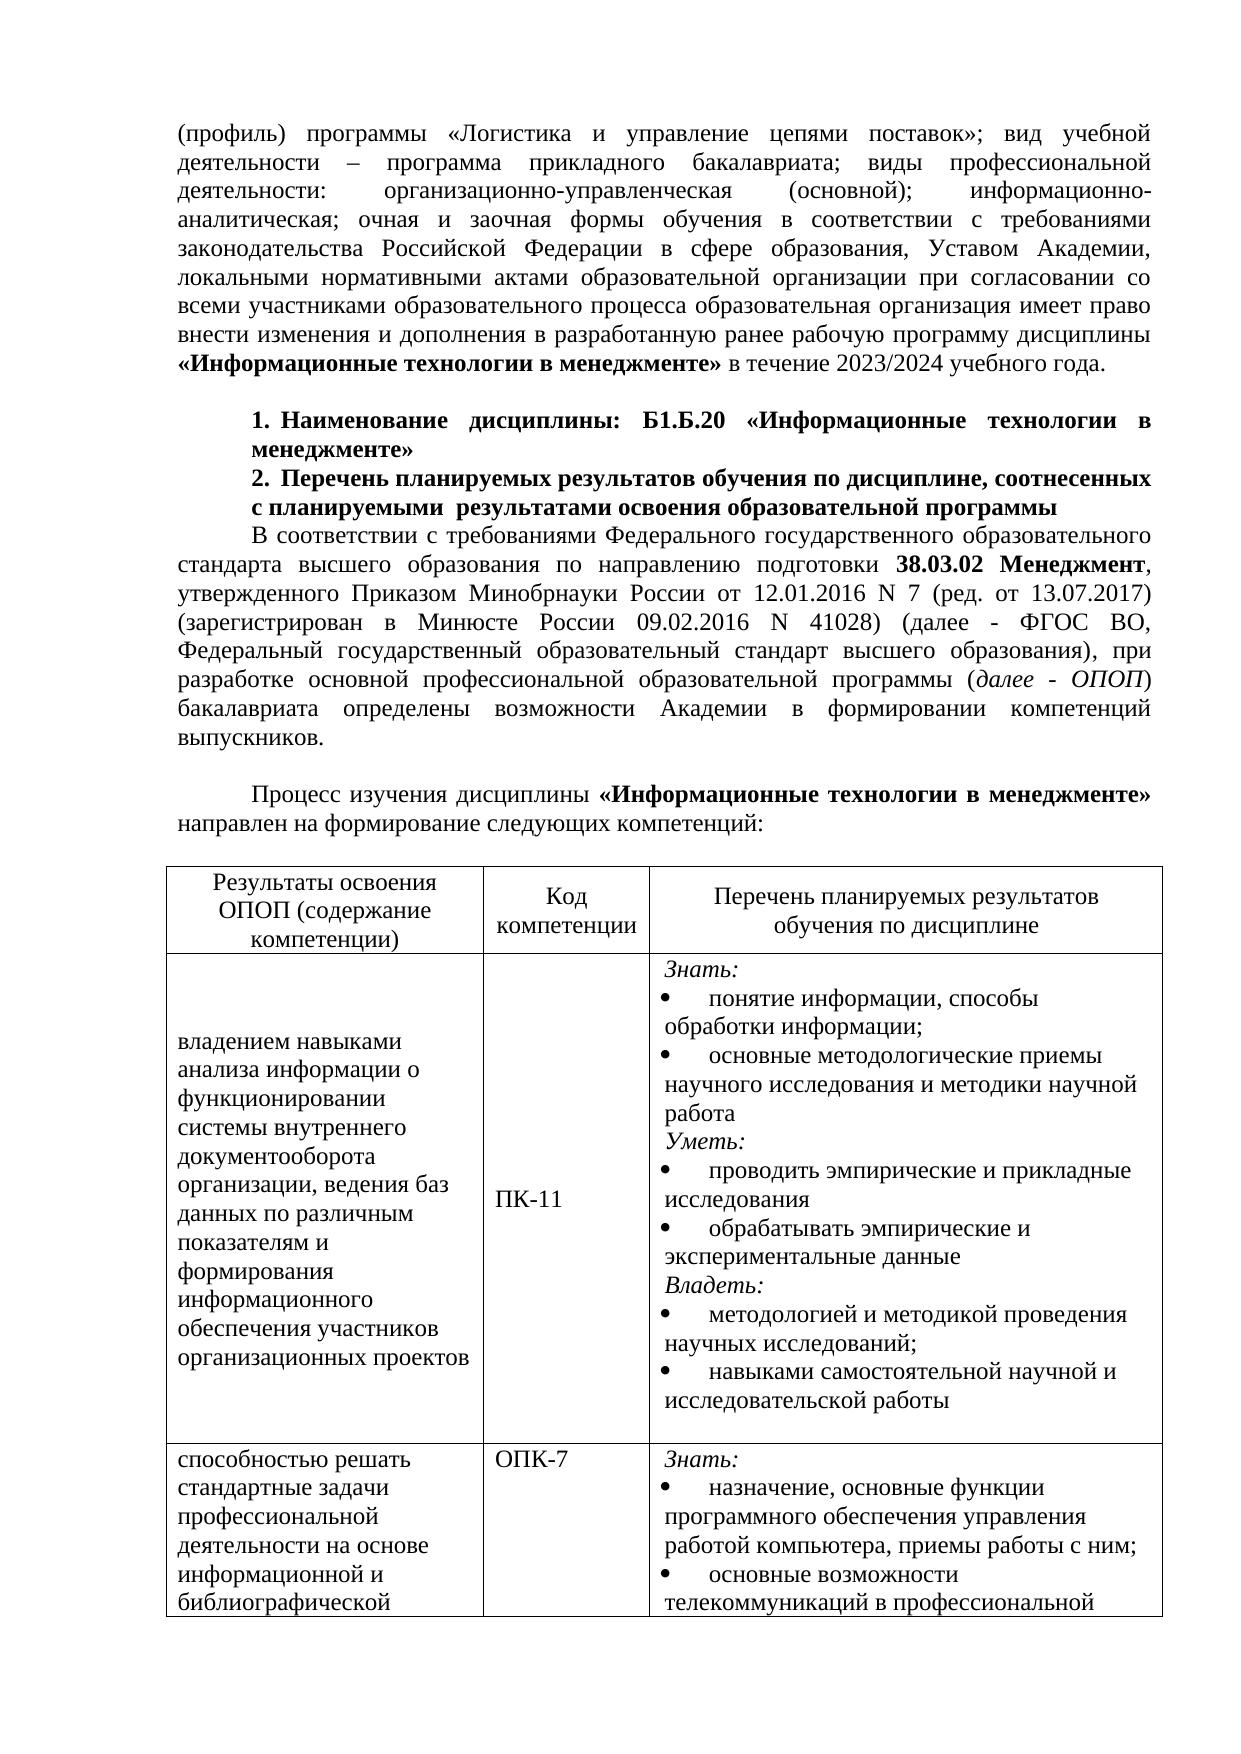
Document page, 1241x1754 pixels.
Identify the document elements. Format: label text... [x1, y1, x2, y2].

text В соответствии с требованиями Федерального государственного образовательного стандарта высшего образования по направлению подготовки 38.03.02 Менеджмент, утвержденного Приказом Минобрнауки России от 12.01.2016 N 7 (ред. от 13.07.2017) (зарегистрирован в Минюсте России 09.02.2016 N 41028) (далее - ФГОС ВО, Федеральный государственный образовательный стандарт высшего образования), при разработке основной профессиональной образовательной программы (далее - ОПОП) бакалавриата определены возможности Академии в формировании компетенций выпускников. [177, 521, 1152, 751]
list Перечень планируемых результатов обучения по дисциплине, соотнесенных с планируемыми результатами освоения образовательной программы [251, 463, 1152, 521]
table_header Результаты освоения ОПОП (содержание компетенции) [167, 867, 483, 953]
table_cell Знать: понятие информации, способы обработки информации; основные методологические приемы научного исследования и методики научной работа Уметь: проводить эмпирические и прикладные исследования обрабатывать эмпирические и экспериментальные данные Владеть: методологией и методикой проведения научных исследований; навыками самостоятельной научной и исследовательской работы [650, 954, 1162, 1443]
table_cell владением навыками анализа информации о функционировании системы внутреннего документооборота организации, ведения баз данных по различным показателям и формирования информационного обеспечения участников организационных проектов [167, 954, 483, 1443]
table_cell ОПК-7 [484, 1444, 649, 1616]
table_cell ПК-11 [484, 954, 649, 1443]
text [177, 118, 1152, 377]
table_header Перечень планируемых результатов обучения по дисциплине [650, 867, 1162, 953]
list Наименование дисциплины: Б1.Б.20 «Информационные технологии в менеджменте» [251, 406, 1152, 463]
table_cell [650, 1444, 1162, 1616]
text Процесс изучения дисциплины «Информационные технологии в менеджменте» направлен на формирование следующих компетенций: [177, 779, 1152, 837]
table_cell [167, 1444, 483, 1616]
table_header Код компетенции [484, 867, 649, 953]
